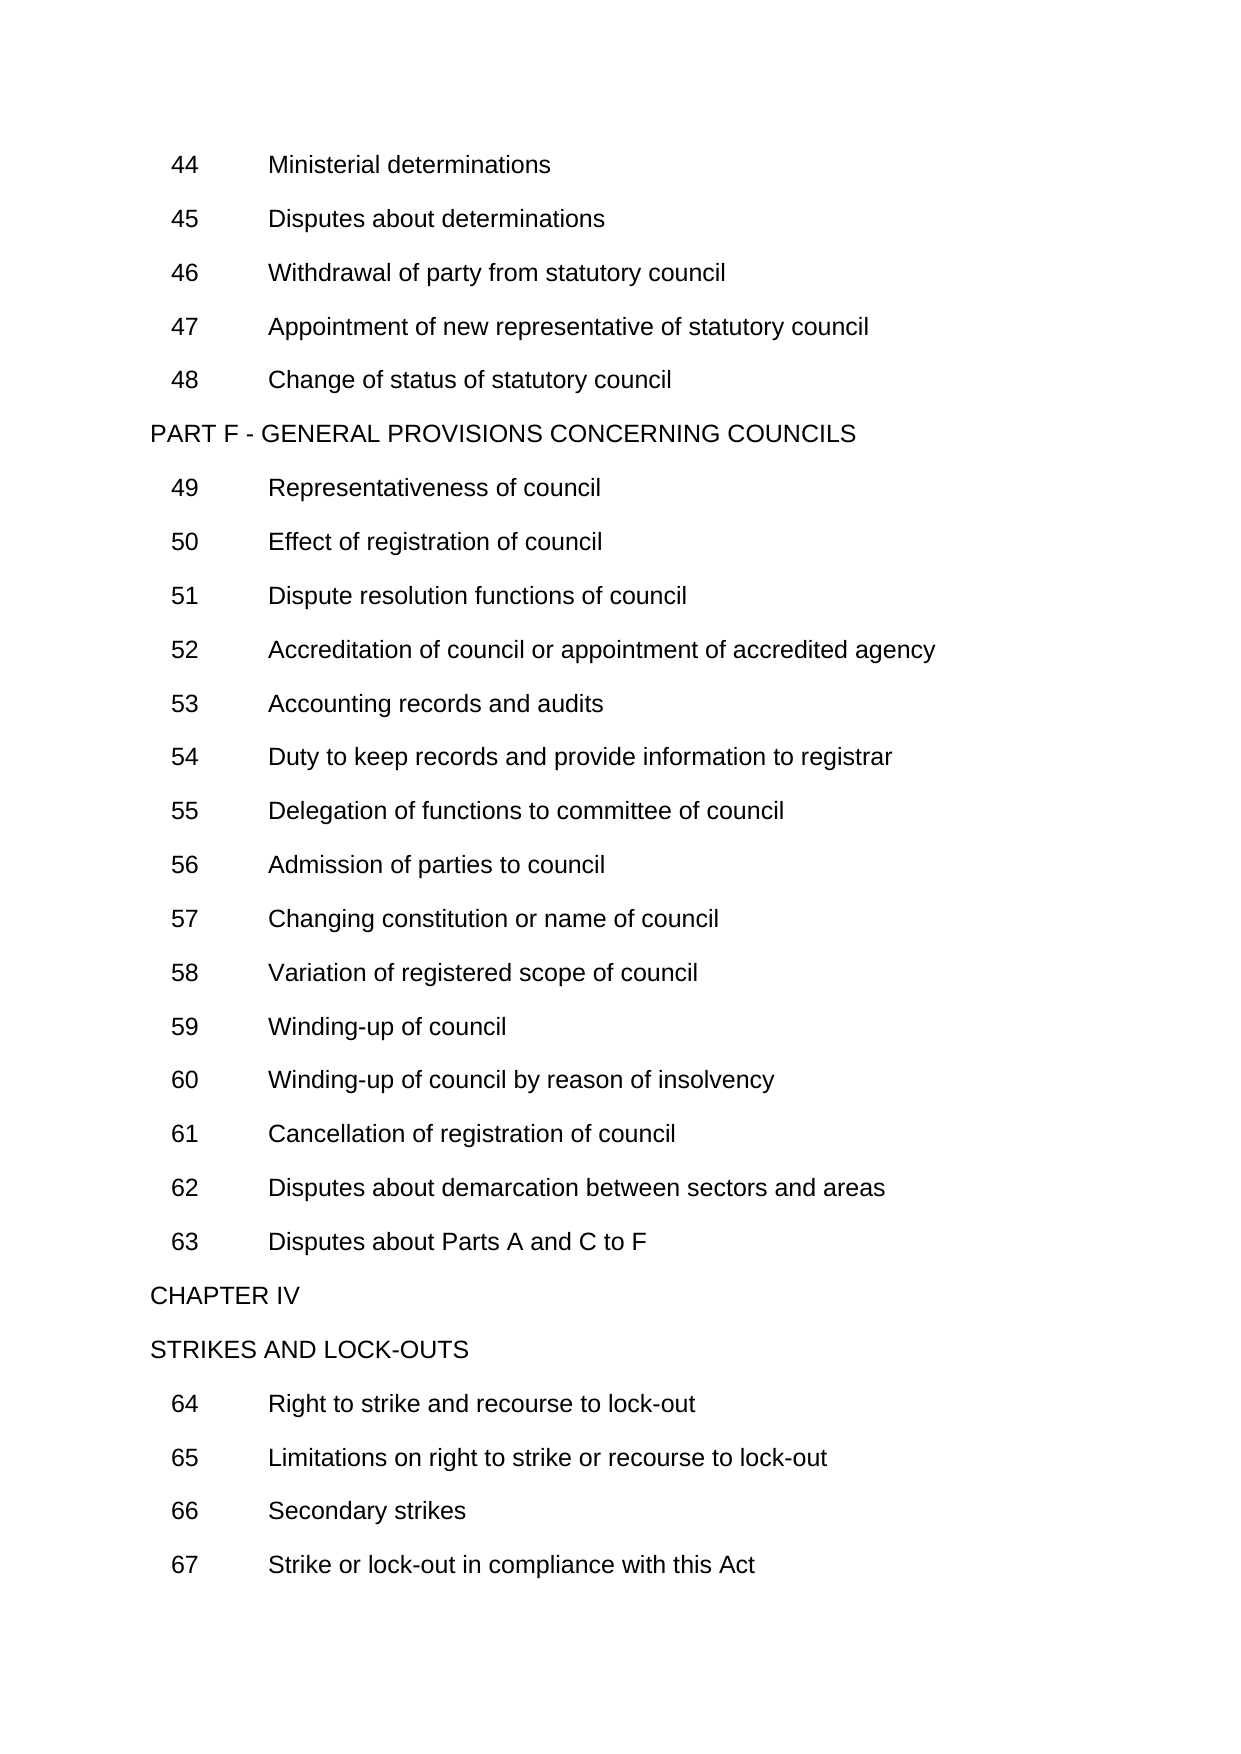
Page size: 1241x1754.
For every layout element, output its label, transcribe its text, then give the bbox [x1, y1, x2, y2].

text 48 Change of status of statutory council [150, 365, 1090, 394]
text 63 Disputes about Parts A and C to F [150, 1227, 1090, 1256]
text 60 Winding-up of council by reason of insolvency [150, 1066, 1090, 1094]
text 61 Cancellation of registration of council [150, 1119, 1090, 1148]
text 47 Appointment of new representative of statutory council [150, 312, 1090, 340]
text 45 Disputes about determinations [150, 204, 1090, 233]
text 58 Variation of registered scope of council [150, 958, 1090, 987]
text 59 Winding-up of council [150, 1012, 1090, 1040]
text 66 Secondary strikes [150, 1496, 1090, 1525]
text CHAPTER IV [150, 1281, 1090, 1310]
text 62 Disputes about demarcation between sectors and areas [150, 1173, 1090, 1202]
text 65 Limitations on right to strike or recourse to lock-out [150, 1442, 1090, 1471]
text 64 Right to strike and recourse to lock-out [150, 1389, 1090, 1417]
text 55 Delegation of functions to committee of council [150, 796, 1090, 825]
text 67 Strike or lock-out in compliance with this Act [150, 1550, 1090, 1579]
text 54 Duty to keep records and provide information to registrar [150, 742, 1090, 771]
text PART F - GENERAL PROVISIONS CONCERNING COUNCILS [150, 419, 1090, 448]
text 44 Ministerial determinations [150, 150, 1090, 179]
text 46 Withdrawal of party from statutory council [150, 258, 1090, 286]
text 50 Effect of registration of council [150, 527, 1090, 556]
text 49 Representativeness of council [150, 473, 1090, 502]
text 57 Changing constitution or name of council [150, 904, 1090, 933]
text 52 Accreditation of council or appointment of accredited agency [150, 635, 1090, 663]
text STRIKES AND LOCK-OUTS [150, 1335, 1090, 1363]
text 51 Dispute resolution functions of council [150, 581, 1090, 609]
text 56 Admission of parties to council [150, 850, 1090, 879]
text 53 Accounting records and audits [150, 688, 1090, 717]
